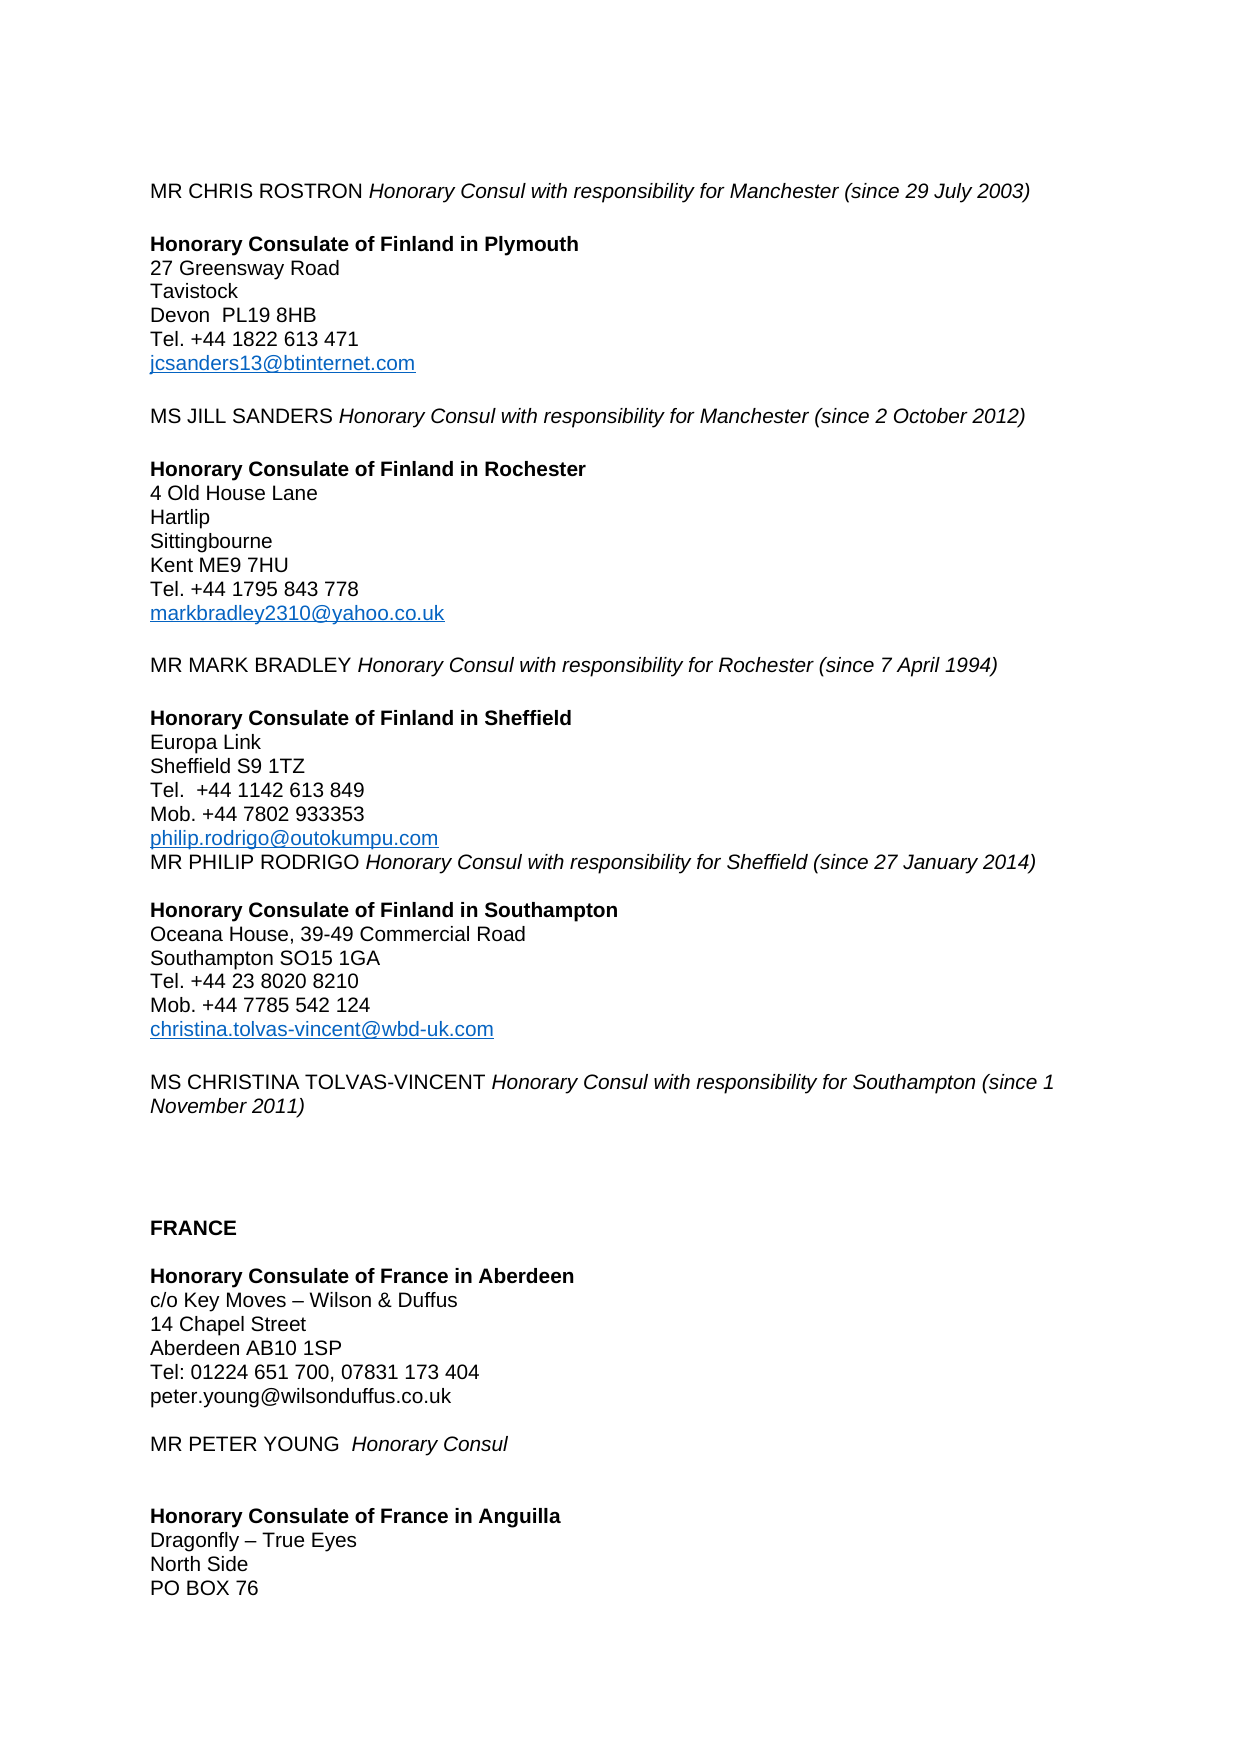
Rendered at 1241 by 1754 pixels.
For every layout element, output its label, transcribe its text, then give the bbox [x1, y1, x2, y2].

text Sheffield S9 1TZ [150, 754, 1090, 778]
text Honorary Consulate of Finland in Plymouth [150, 231, 1090, 255]
text MR PETER YOUNG Honorary Consul [150, 1432, 1090, 1456]
text MS CHRISTINA TOLVAS-VINCENT Honorary Consul with responsibility for Southampton (since 1 November 2011) [150, 1070, 1090, 1118]
text MR PHILIP RODRIGO Honorary Consul with responsibility for Sheffield (since 27 January 2014) [150, 849, 1090, 873]
text MR MARK BRADLEY Honorary Consul with responsibility for Rochester (since 7 April 1994) [150, 653, 1090, 677]
text MS JILL SANDERS Honorary Consul with responsibility for Manchester (since 2 October 2012) [150, 404, 1090, 428]
text MR CHRIS ROSTRON Honorary Consul with responsibility for Manchester (since 29 July 2003) [150, 179, 1090, 203]
text Aberdeen AB10 1SP [150, 1336, 1090, 1360]
text Mob. +44 7785 542 124 [150, 993, 1090, 1017]
text FRANCE [150, 1216, 1090, 1240]
text jcsanders13@btinternet.com [150, 351, 1090, 375]
text markbradley2310@yahoo.co.uk [150, 600, 1090, 624]
text Tel. +44 1822 613 471 [150, 327, 1090, 351]
text Tel: 01224 651 700, 07831 173 404 [150, 1360, 1090, 1384]
text peter.young@wilsonduffus.co.uk [150, 1384, 1090, 1408]
text Tel. +44 1795 843 778 [150, 576, 1090, 600]
text 4 Old House Lane [150, 481, 1090, 504]
text c/o Key Moves – Wilson & Duffus [150, 1288, 1090, 1312]
text Honorary Consulate of France in Aberdeen [150, 1264, 1090, 1288]
text Honorary Consulate of Finland in Southampton [150, 897, 1090, 921]
text Sittingbourne [150, 528, 1090, 552]
text Honorary Consulate of Finland in Rochester [150, 457, 1090, 481]
text philip.rodrigo@outokumpu.com [150, 826, 1090, 849]
text PO BOX 76 [150, 1576, 1090, 1599]
text Dragonfly – True Eyes [150, 1528, 1090, 1552]
text christina.tolvas-vincent@wbd-uk.com [150, 1017, 1090, 1041]
text Kent ME9 7HU [150, 552, 1090, 576]
text Honorary Consulate of France in Anguilla [150, 1504, 1090, 1528]
text Tavistock [150, 279, 1090, 303]
text Oceana House, 39-49 Commercial Road [150, 921, 1090, 945]
text 27 Greensway Road [150, 255, 1090, 279]
text North Side [150, 1552, 1090, 1576]
text 14 Chapel Street [150, 1312, 1090, 1336]
text Hartlip [150, 504, 1090, 528]
text Tel. +44 1142 613 849 [150, 778, 1090, 802]
text Southampton SO15 1GA [150, 945, 1090, 969]
text Europa Link [150, 730, 1090, 754]
text Honorary Consulate of Finland in Sheffield [150, 706, 1090, 730]
text Mob. +44 7802 933353 [150, 802, 1090, 826]
text Devon PL19 8HB [150, 303, 1090, 327]
text Tel. +44 23 8020 8210 [150, 969, 1090, 993]
